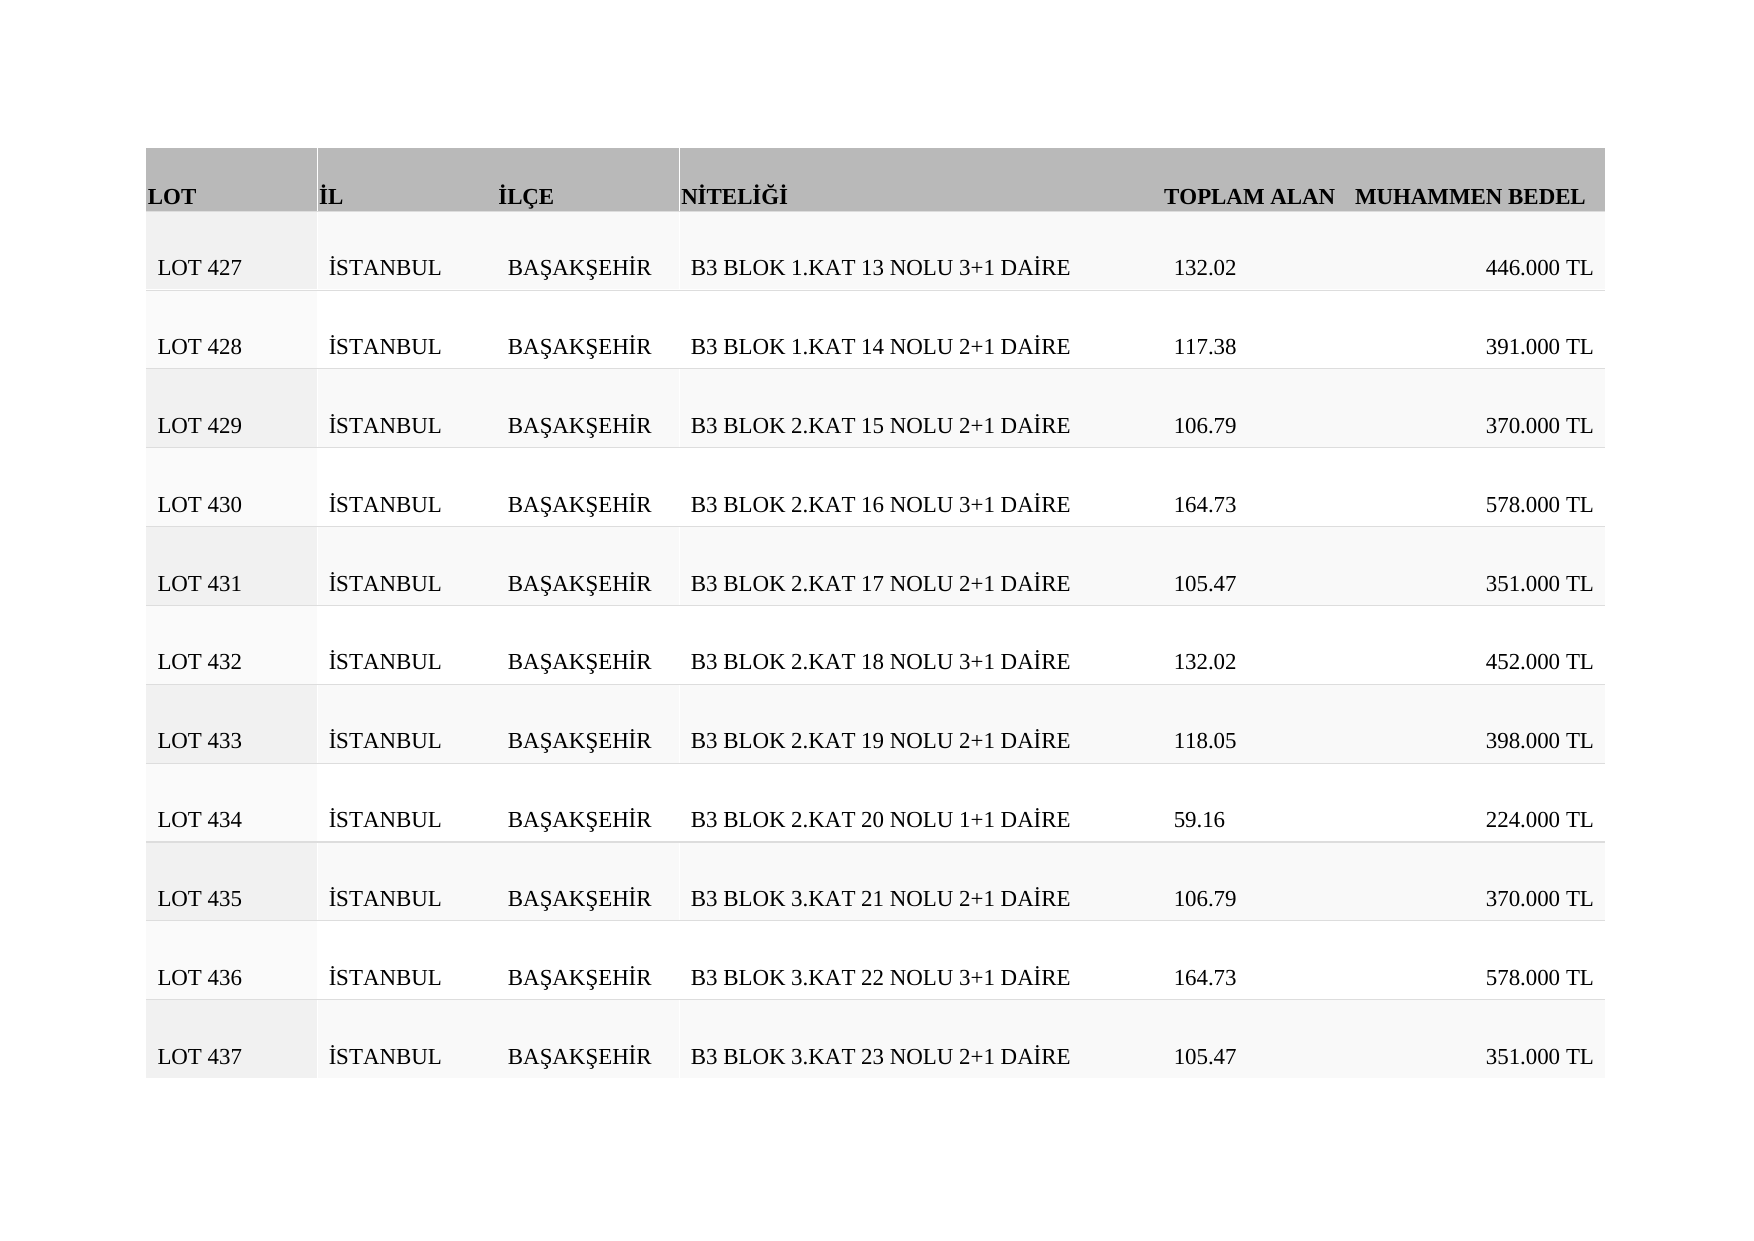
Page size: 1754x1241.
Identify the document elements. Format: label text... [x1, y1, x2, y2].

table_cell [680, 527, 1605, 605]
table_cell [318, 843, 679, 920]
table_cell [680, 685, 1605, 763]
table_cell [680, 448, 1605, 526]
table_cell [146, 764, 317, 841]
table_header İLÇE [497, 148, 679, 211]
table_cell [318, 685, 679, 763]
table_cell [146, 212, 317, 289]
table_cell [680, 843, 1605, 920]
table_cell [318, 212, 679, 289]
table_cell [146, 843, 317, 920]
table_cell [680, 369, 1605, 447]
table_header LOT [146, 148, 317, 211]
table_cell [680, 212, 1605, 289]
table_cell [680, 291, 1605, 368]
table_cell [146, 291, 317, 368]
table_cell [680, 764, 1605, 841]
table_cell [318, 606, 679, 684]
table_header İL [318, 148, 497, 211]
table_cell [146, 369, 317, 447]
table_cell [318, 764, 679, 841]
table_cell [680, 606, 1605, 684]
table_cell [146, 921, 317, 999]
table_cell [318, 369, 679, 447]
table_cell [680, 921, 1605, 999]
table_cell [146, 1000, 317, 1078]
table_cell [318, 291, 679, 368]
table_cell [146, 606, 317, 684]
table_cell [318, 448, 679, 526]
table_header MUHAMMEN BEDEL [1353, 148, 1605, 211]
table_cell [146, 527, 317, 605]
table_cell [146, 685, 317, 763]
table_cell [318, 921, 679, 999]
table_header TOPLAM ALAN [1162, 148, 1353, 211]
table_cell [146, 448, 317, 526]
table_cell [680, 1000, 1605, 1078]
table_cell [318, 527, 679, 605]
table_header NİTELİĞİ [680, 148, 1162, 211]
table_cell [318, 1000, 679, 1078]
